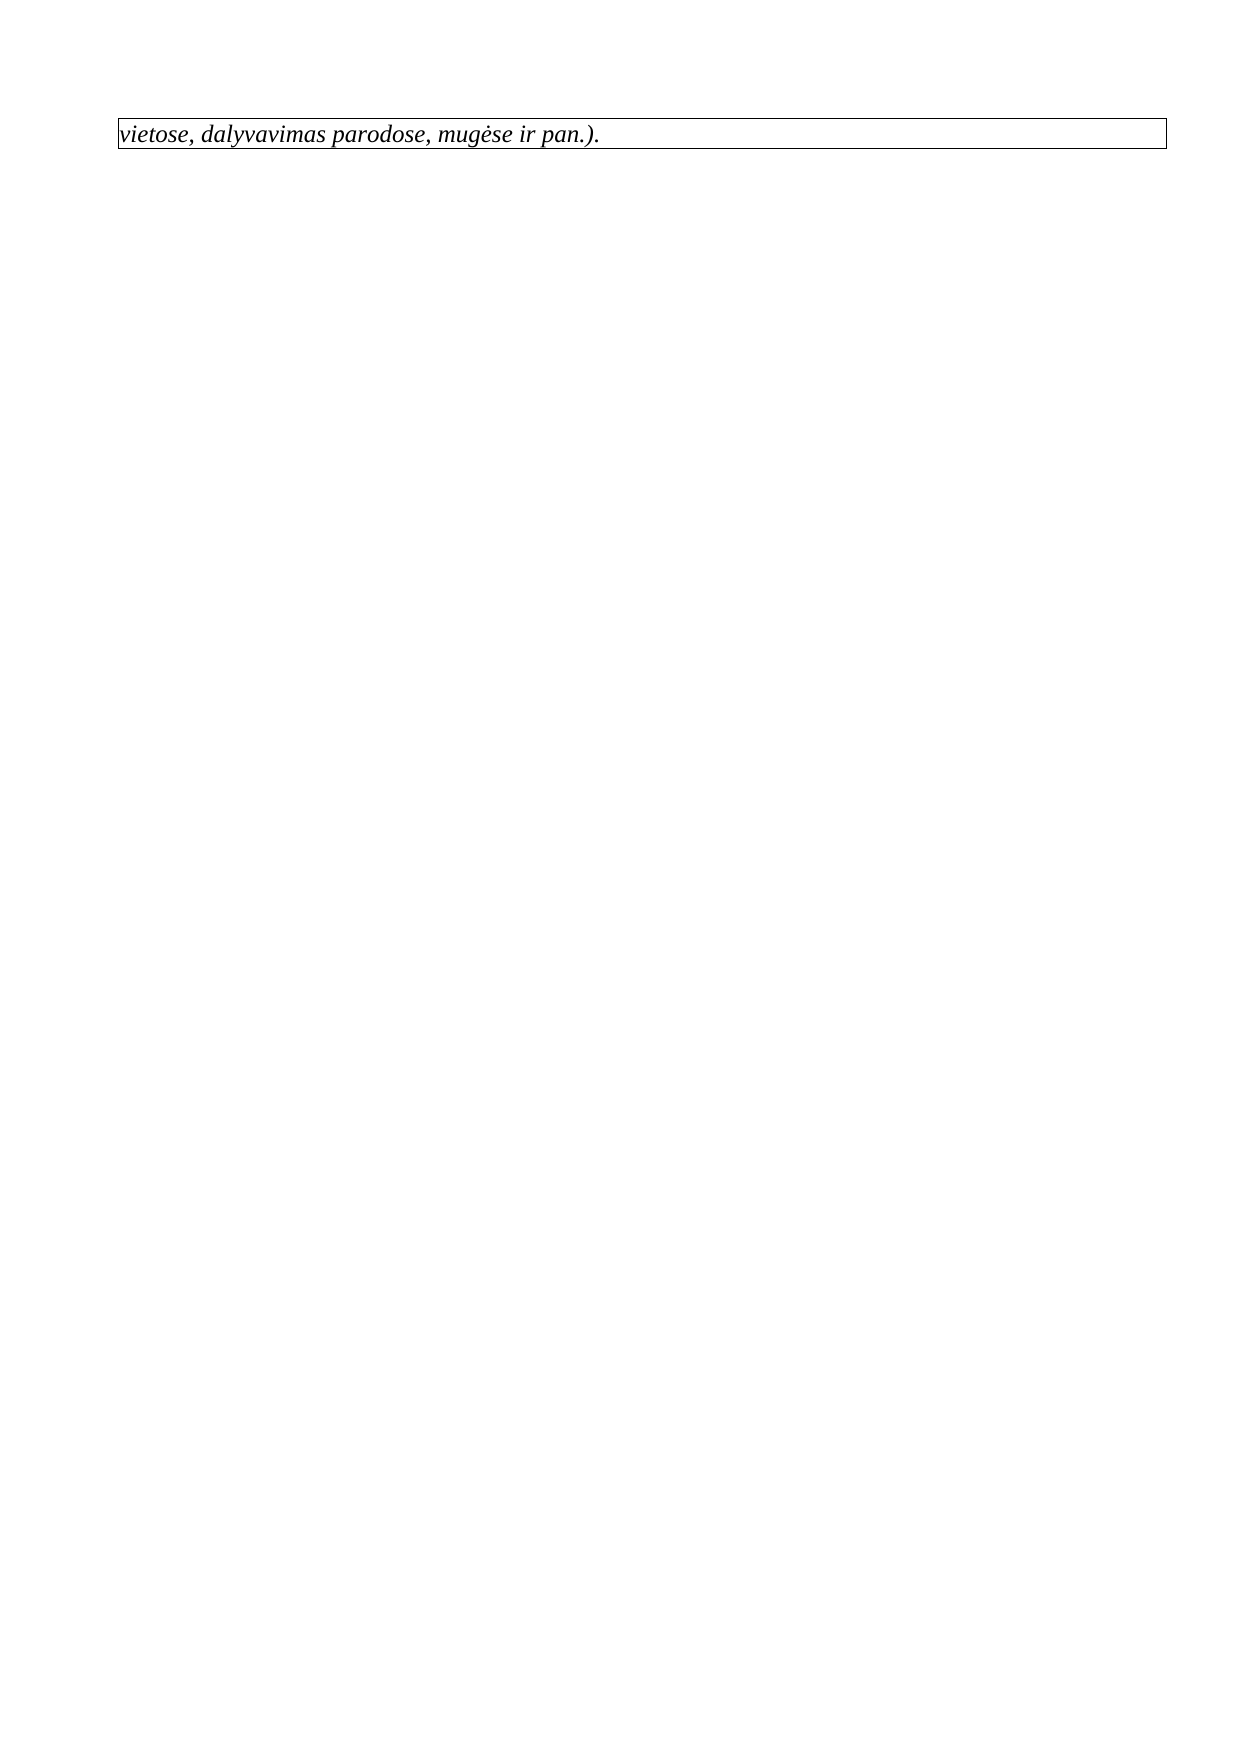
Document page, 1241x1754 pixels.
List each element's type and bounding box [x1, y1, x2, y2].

table_cell [119, 119, 1166, 148]
